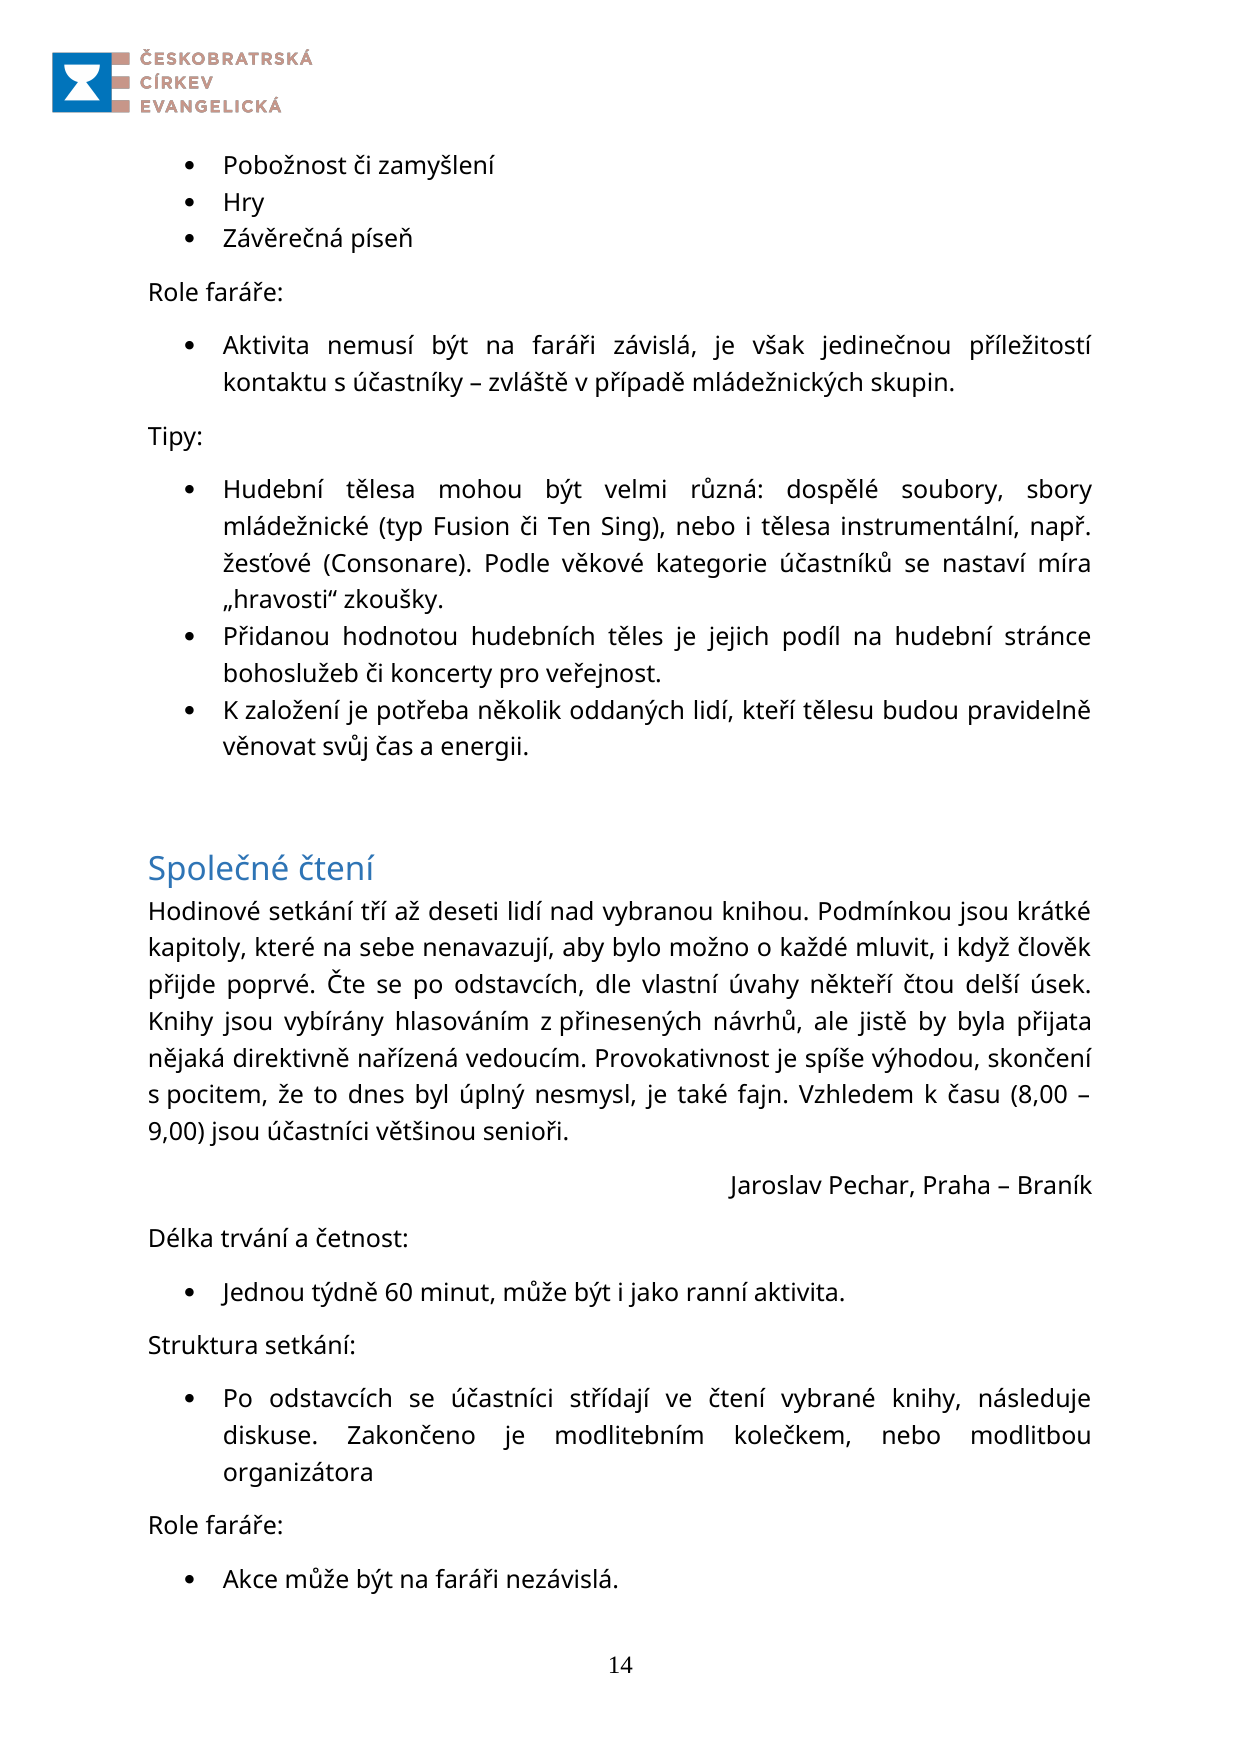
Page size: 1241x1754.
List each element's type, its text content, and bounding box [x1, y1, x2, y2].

text Struktura setkání: [148, 1328, 1093, 1362]
text Role faráře: [148, 1508, 1093, 1542]
text Délka trvání a četnost: [148, 1221, 1093, 1255]
text Jaroslav Pechar, Praha – Braník [148, 1167, 1093, 1201]
subtitle Společné čtení [148, 844, 1093, 890]
list Závěrečná píseň [185, 221, 1093, 255]
picture [17, 17, 348, 148]
list Hudební tělesa mohou být velmi různá: dospělé soubory, sbory mládežnické (typ Fusion či Ten Sing), nebo i tělesa instrumentální, např. žesťové (Consonare). Podle věkové kategorie účastníků se nastaví míra „hravosti“ zkoušky. [185, 472, 1093, 616]
list Aktivita nemusí být na faráři závislá, je však jedinečnou příležitostí kontaktu s účastníky – zvláště v případě mládežnických skupin. [185, 328, 1093, 399]
list Jednou týdně 60 minut, může být i jako ranní aktivita. [185, 1274, 1093, 1308]
list Hry [185, 184, 1093, 218]
list Pobožnost či zamyšlení [185, 148, 1093, 182]
list Akce může být na faráři nezávislá. [185, 1561, 1093, 1596]
list K založení je potřeba několik oddaných lidí, kteří tělesu budou pravidelně věnovat svůj čas a energii. [185, 692, 1093, 763]
list Přidanou hodnotou hudebních těles je jejich podíl na hudební stránce bohoslužeb či koncerty pro veřejnost. [185, 619, 1093, 689]
text Tipy: [148, 418, 1093, 452]
list Po odstavcích se účastníci střídají ve čtení vybrané knihy, následuje diskuse. Zakončeno je modlitebním kolečkem, nebo modlitbou organizátora [185, 1381, 1093, 1489]
text Hodinové setkání tří až deseti lidí nad vybranou knihou. Podmínkou jsou krátké kapitoly, které na sebe nenavazují, aby bylo možno o každé mluvit, i když člověk přijde poprvé. Čte se po odstavcích, dle vlastní úvahy někteří čtou delší úsek. Knihy jsou vybírány hlasováním z přinesených návrhů, ale jistě by byla přijata nějaká direktivně nařízená vedoucím. Provokativnost je spíše výhodou, skončení s pocitem, že to dnes byl úplný nesmysl, je také fajn. Vzhledem k času (8,00 – 9,00) jsou účastníci většinou senioři. [148, 893, 1093, 1148]
text Role faráře: [148, 274, 1093, 309]
